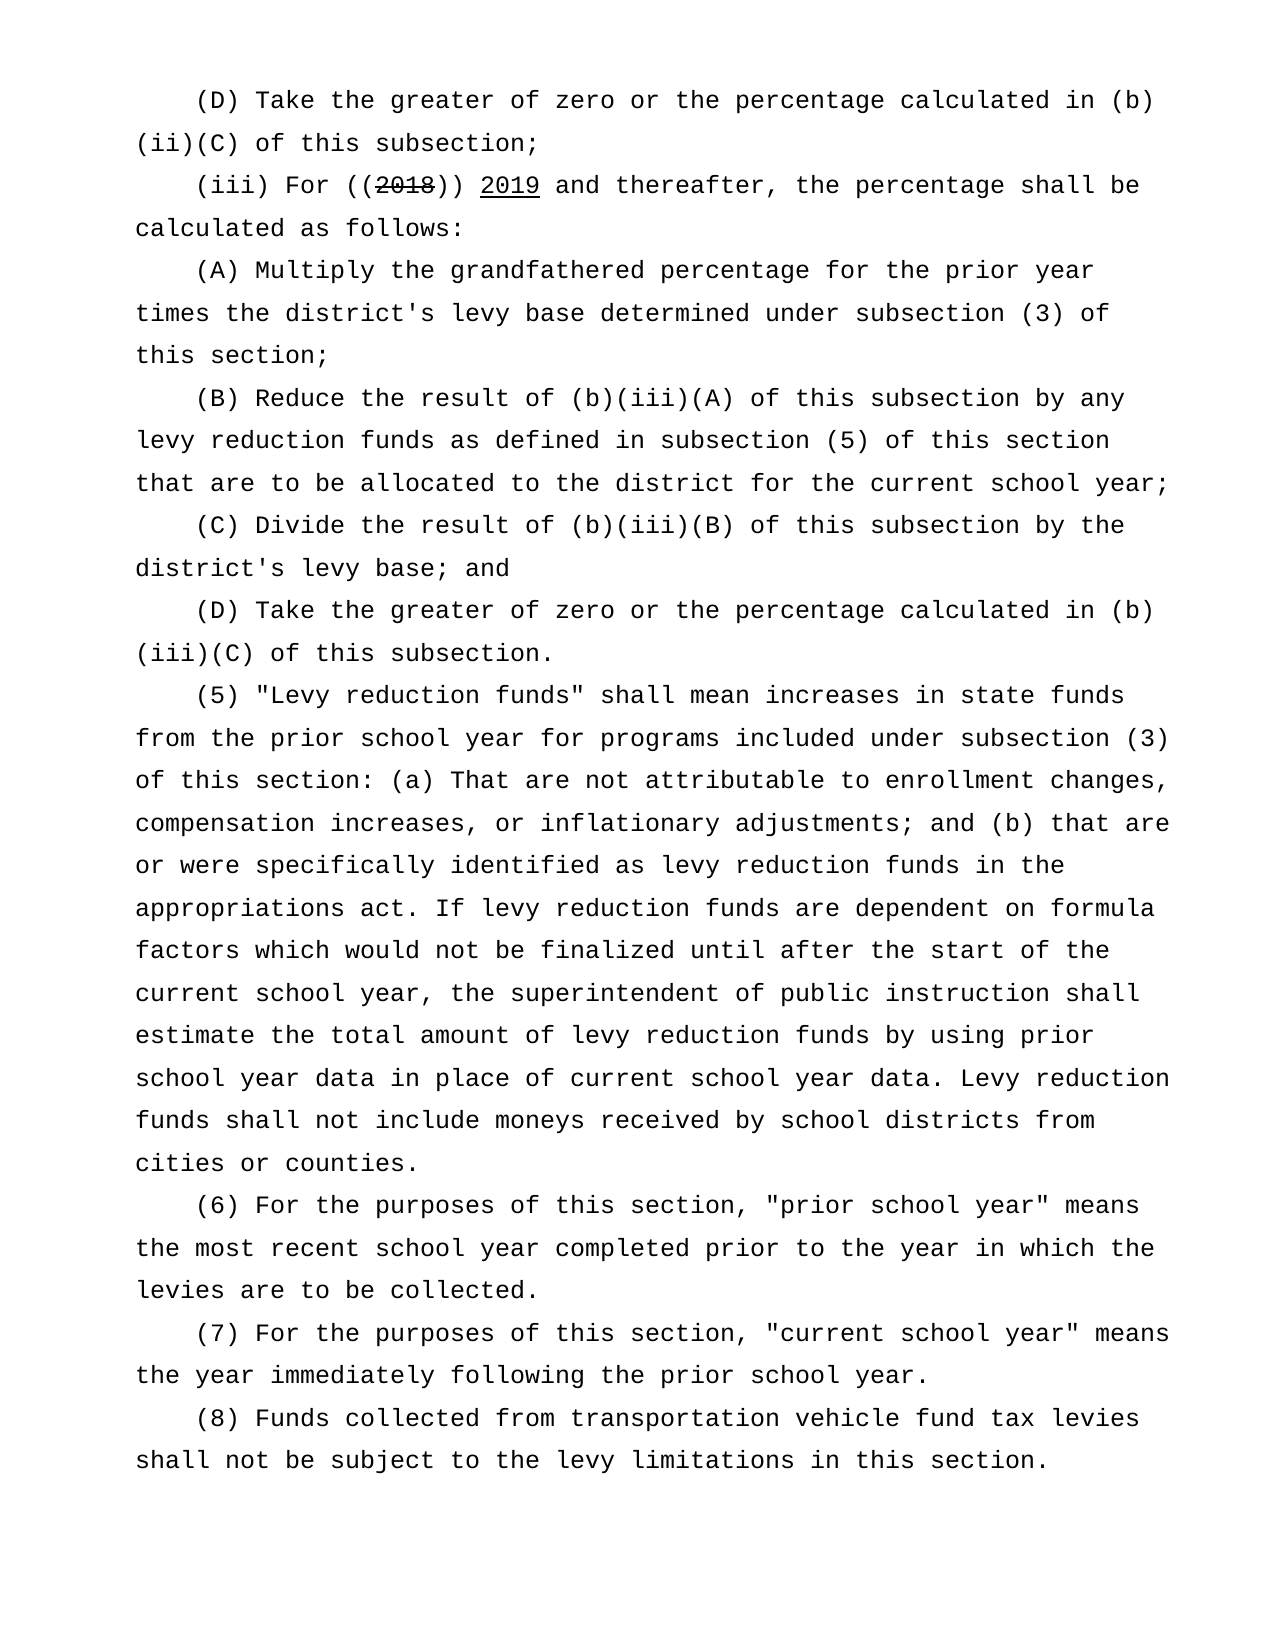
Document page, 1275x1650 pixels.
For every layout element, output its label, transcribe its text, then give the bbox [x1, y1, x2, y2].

text (A) Multiply the grandfathered percentage for the prior year times the district's levy base determined under subsection (3) of this section; [135, 245, 1170, 372]
text (D) Take the greater of zero or the percentage calculated in (b)(iii)(C) of this subsection. [135, 585, 1170, 670]
text (6) For the purposes of this section, "prior school year" means the most recent school year completed prior to the year in which the levies are to be collected. [135, 1180, 1170, 1307]
text (8) Funds collected from transportation vehicle fund tax levies shall not be subject to the levy limitations in this section. [135, 1392, 1170, 1477]
text (7) For the purposes of this section, "current school year" means the year immediately following the prior school year. [135, 1307, 1170, 1392]
text (B) Reduce the result of (b)(iii)(A) of this subsection by any levy reduction funds as defined in subsection (5) of this section that are to be allocated to the district for the current school year; [135, 372, 1170, 500]
text (5) "Levy reduction funds" shall mean increases in state funds from the prior school year for programs included under subsection (3) of this section: (a) That are not attributable to enrollment changes, compensation increases, or inflationary adjustments; and (b) that are or were specifically identified as levy reduction funds in the appropriations act. If levy reduction funds are dependent on formula factors which would not be finalized until after the start of the current school year, the superintendent of public instruction shall estimate the total amount of levy reduction funds by using prior school year data in place of current school year data. Levy reduction funds shall not include moneys received by school districts from cities or counties. [135, 670, 1170, 1180]
text (iii) For ((2018)) 2019 and thereafter, the percentage shall be calculated as follows: [135, 160, 1170, 245]
text (C) Divide the result of (b)(iii)(B) of this subsection by the district's levy base; and [135, 500, 1170, 585]
text (D) Take the greater of zero or the percentage calculated in (b)(ii)(C) of this subsection; [135, 75, 1170, 160]
